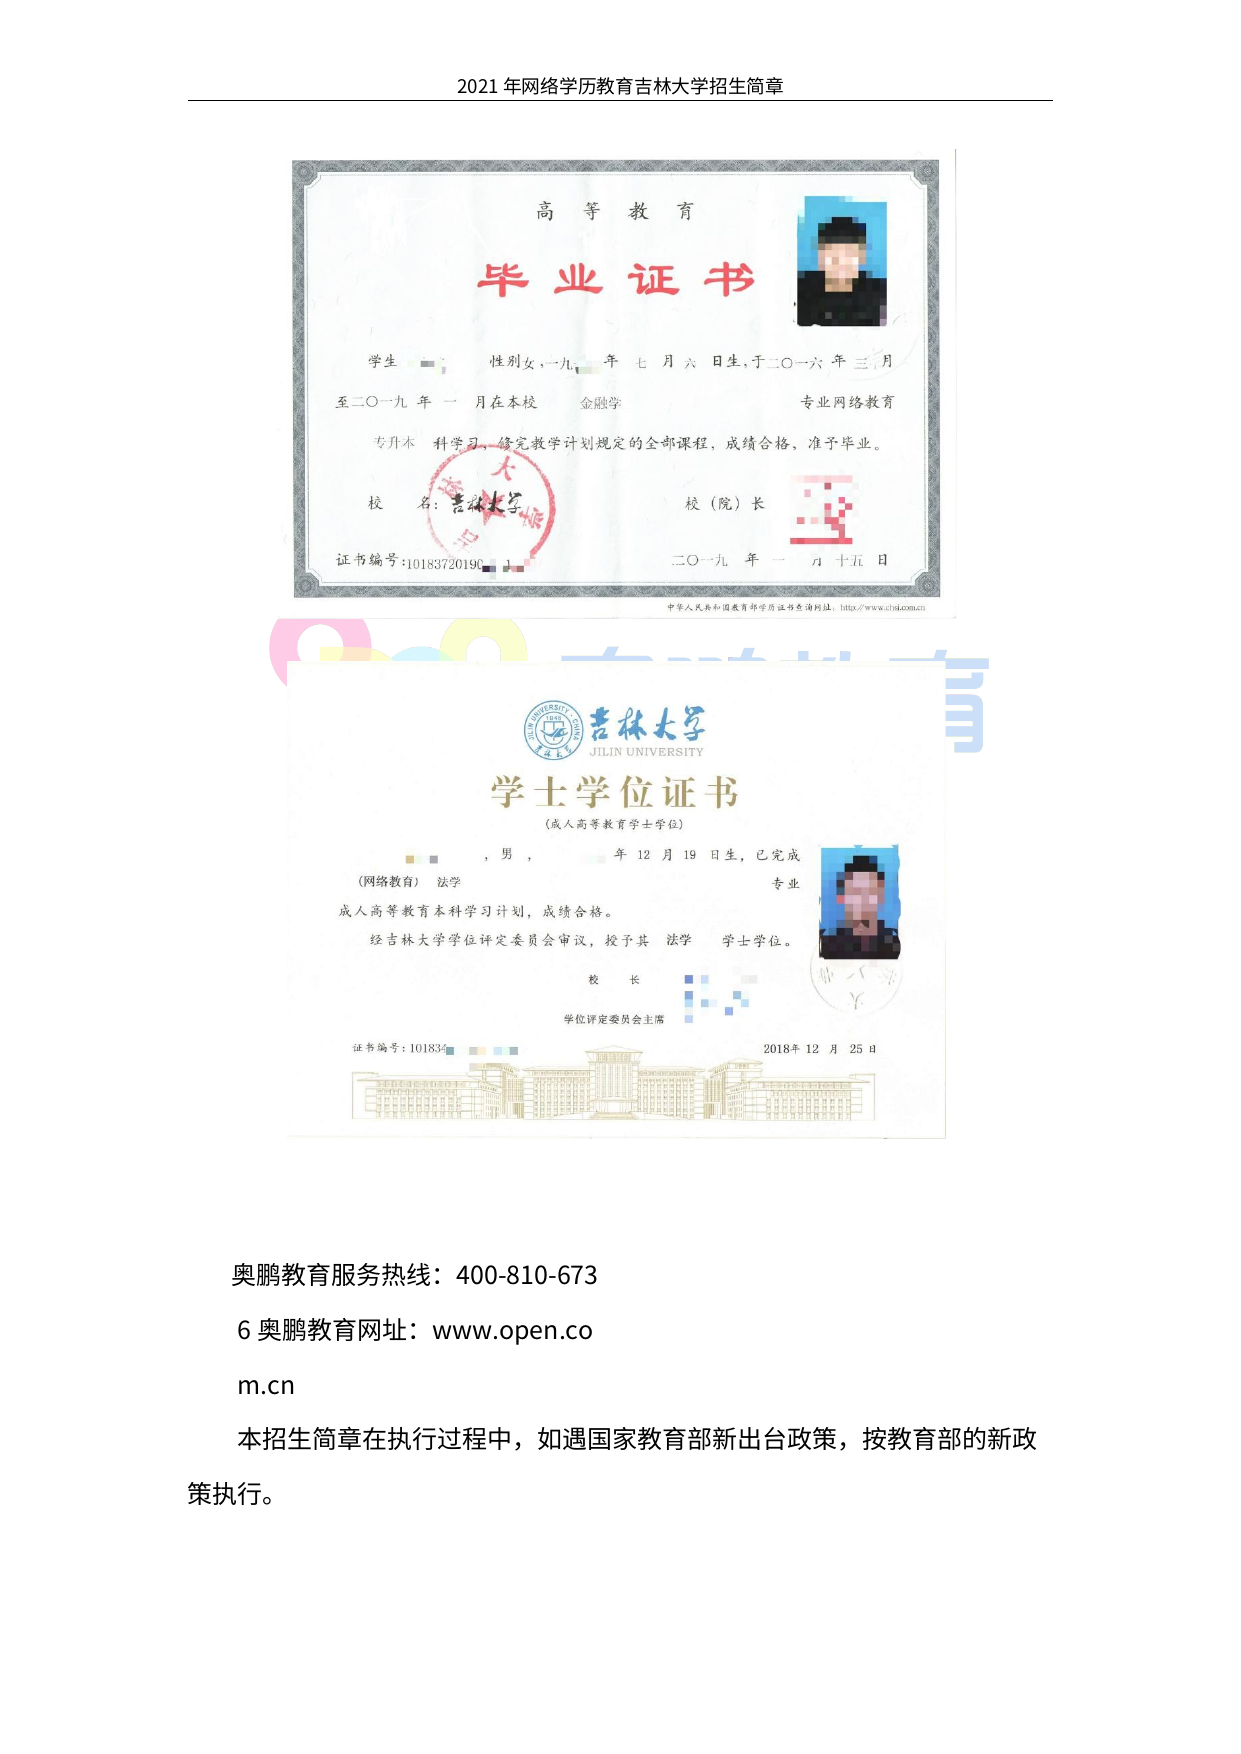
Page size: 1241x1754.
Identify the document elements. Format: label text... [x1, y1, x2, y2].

text 奥鹏教育服务热线：400-810-6736 奥鹏教育网址：www.open.com.cn [231, 1256, 606, 1401]
picture [269, 149, 989, 1139]
text 本招生简章在执行过程中，如遇国家教育部新出台政策，按教育部的新政策执行。 [187, 1420, 1038, 1511]
